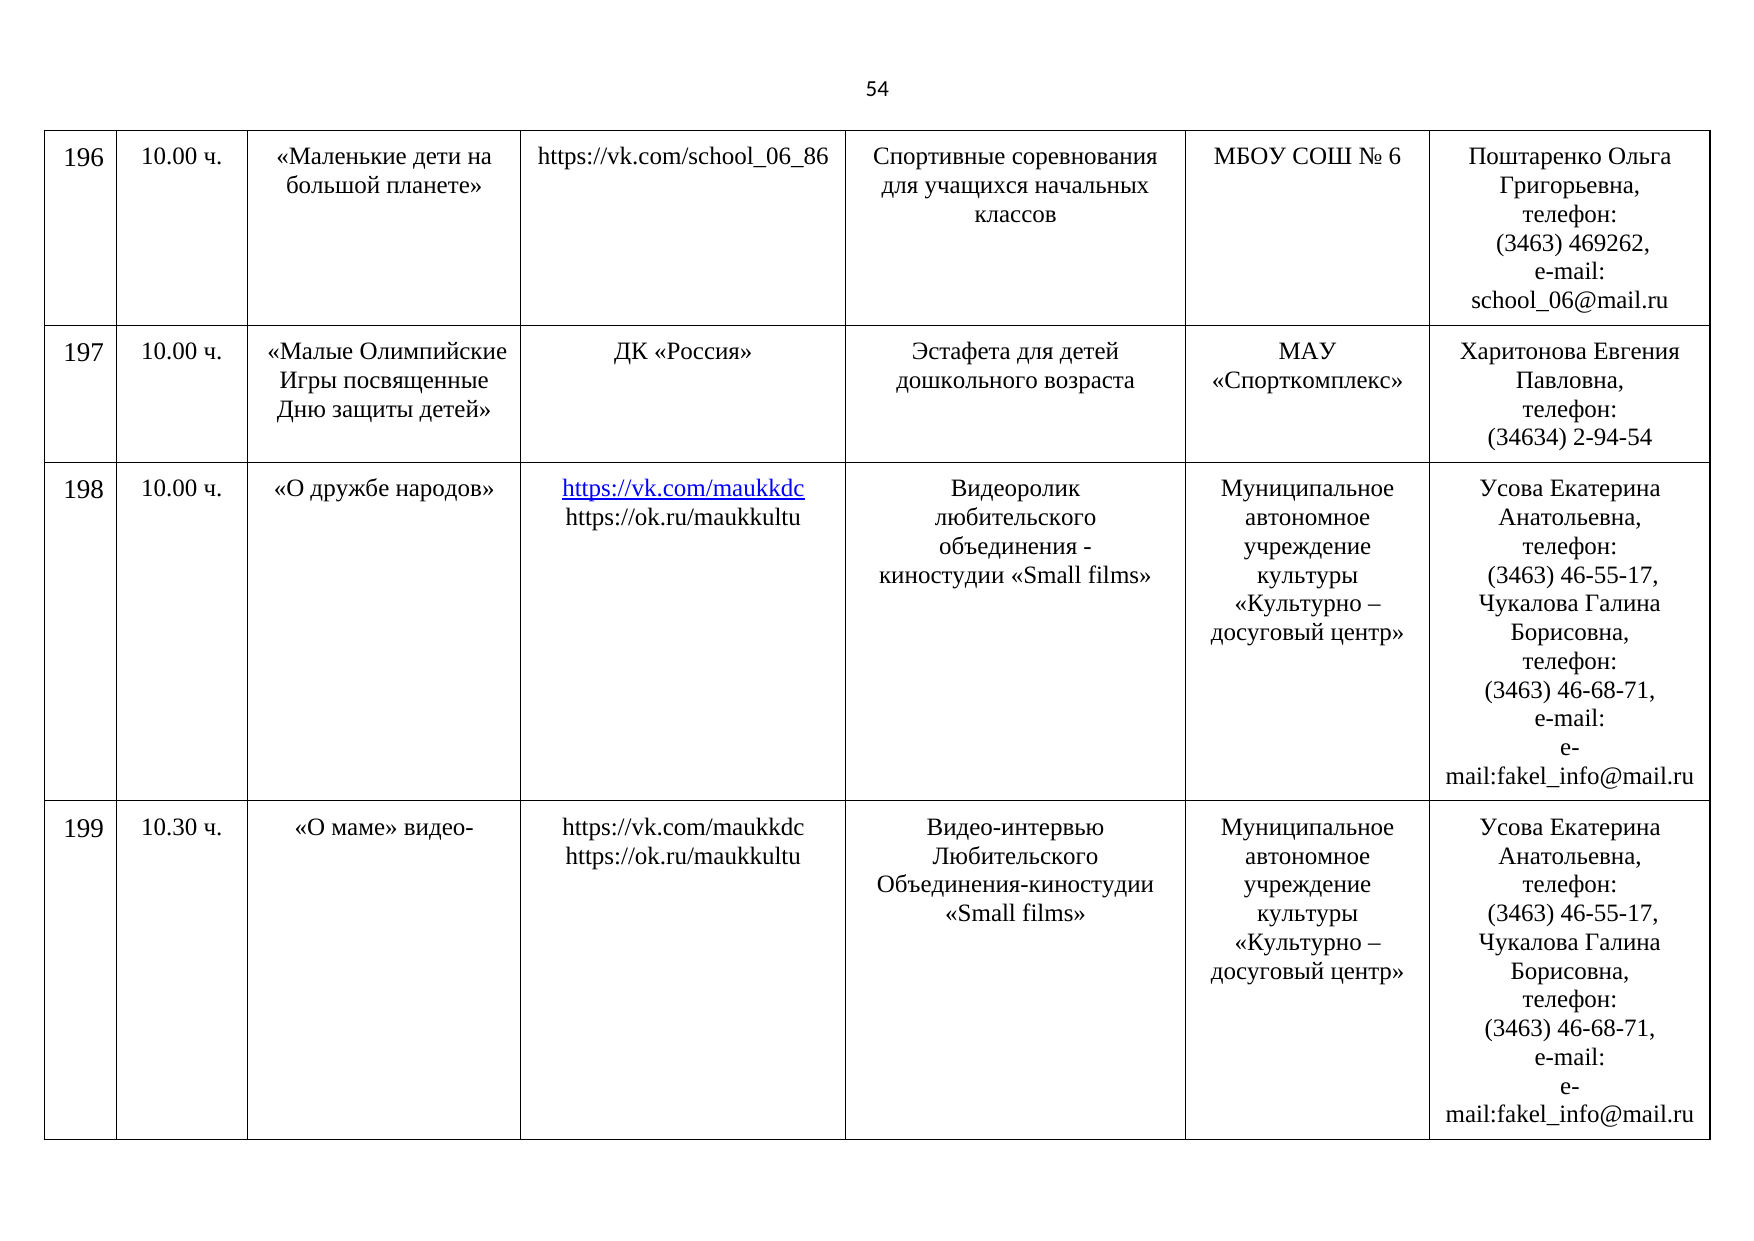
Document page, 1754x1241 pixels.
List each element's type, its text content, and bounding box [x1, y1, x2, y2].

table_cell https://vk.com/maukkdc https://ok.ru/maukkultu [521, 463, 845, 800]
table_cell Поштаренко Ольга Григорьевна, телефон: (3463) 469262, e-mail: school_06@mail.ru [1430, 131, 1709, 324]
table_cell Спортивные соревнования для учащихся начальных классов [846, 131, 1185, 324]
table_cell Усова Екатерина Анатольевна, телефон: (3463) 46-55-17, Чукалова Галина Борисовна, телефон: (3463) 46-68-71, e-mail: e-mail:fakel_info@mail.ru [1430, 801, 1709, 1139]
table_cell 199 [45, 801, 116, 1139]
table_cell «О дружбе народов» [248, 463, 520, 800]
table_cell 10.30 ч. [117, 801, 247, 1139]
table_cell «Маленькие дети на большой планете» [248, 131, 520, 324]
table_cell ДК «Россия» [521, 326, 845, 462]
table_cell Эстафета для детей дошкольного возраста [846, 326, 1185, 462]
table_cell Усова Екатерина Анатольевна, телефон: (3463) 46-55-17, Чукалова Галина Борисовна, телефон: (3463) 46-68-71, e-mail: e-mail:fakel_info@mail.ru [1430, 463, 1709, 800]
table_cell 10.00 ч. [117, 326, 247, 462]
table_cell https://vk.com/maukkdc https://ok.ru/maukkultu [521, 801, 845, 1139]
table_cell «Малые Олимпийские Игры посвященные Дню защиты детей» [248, 326, 520, 462]
table_cell МБОУ СОШ № 6 [1186, 131, 1429, 324]
table_cell Муниципальное автономное учреждение культуры «Культурно – досуговый центр» [1186, 801, 1429, 1139]
table_cell 10.00 ч. [117, 463, 247, 800]
table_cell Муниципальное автономное учреждение культуры «Культурно – досуговый центр» [1186, 463, 1429, 800]
table_cell 10.00 ч. [117, 131, 247, 324]
table_cell 198 [45, 463, 116, 800]
table_cell 196 [45, 131, 116, 324]
table_cell Видео-интервью Любительского Объединения-киностудии «Small films» [846, 801, 1185, 1139]
table_cell Харитонова Евгения Павловна, телефон: (34634) 2-94-54 [1430, 326, 1709, 462]
table_cell 197 [45, 326, 116, 462]
table_cell Видеоролик любительского объединения - киностудии «Small films» [846, 463, 1185, 800]
table_cell https://vk.com/school_06_86 [521, 131, 845, 324]
table_cell «О маме» видео- [248, 801, 520, 1139]
table_cell МАУ «Спорткомплекс» [1186, 326, 1429, 462]
